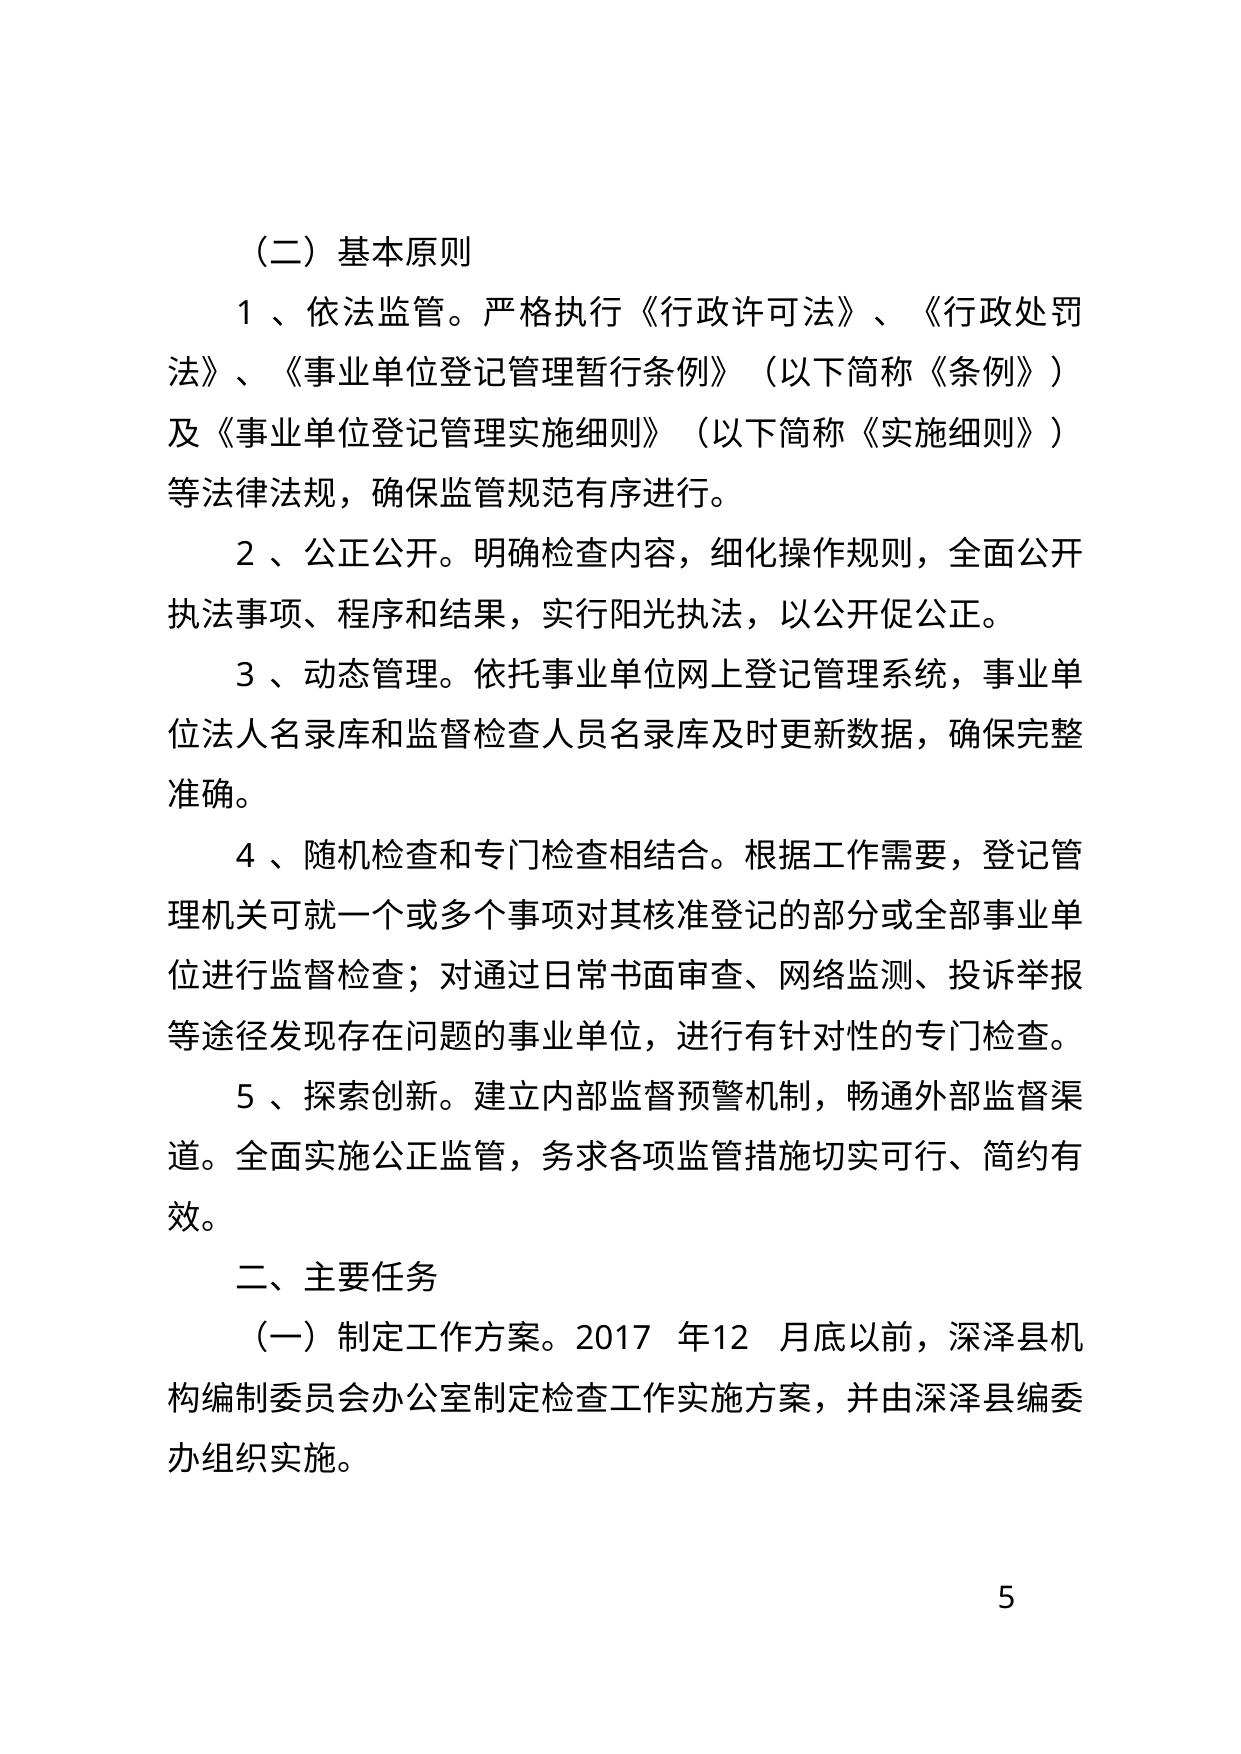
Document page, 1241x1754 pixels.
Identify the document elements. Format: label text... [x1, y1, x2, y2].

text 2、公正公开。明确检查内容，细化操作规则，全面公开执法事项、程序和结果，实行阳光执法，以公开促公正。 [168, 521, 1084, 642]
text （一）制定工作方案。2017年12月底以前，深泽县机构编制委员会办公室制定检查工作实施方案，并由深泽县编委办组织实施。 [168, 1419, 1084, 1486]
text 4、随机检查和专门检查相结合。根据工作需要，登记管理机关可就一个或多个事项对其核准登记的部分或全部事业单位进行监督检查；对通过日常书面审查、网络监测、投诉举报等途径发现存在问题的事业单位，进行有针对性的专门检查。 [168, 822, 1084, 1064]
text 1、依法监管。严格执行《行政许可法》、《行政处罚法》、《事业单位登记管理暂行条例》（以下简称《条例》）及《事业单位登记管理实施细则》（以下简称《实施细则》）等法律法规，确保监管规范有序进行。 [168, 280, 1084, 521]
text 3、动态管理。依托事业单位网上登记管理系统，事业单位法人名录库和监督检查人员名录库及时更新数据，确保完整准确。 [168, 642, 1084, 822]
text 二、主要任务 [168, 1245, 1084, 1305]
text （二）基本原则 [168, 219, 1084, 280]
text 5、探索创新。建立内部监督预警机制，畅通外部监督渠道。全面实施公正监管，务求各项监管措施切实可行、简约有效。 [168, 1064, 1084, 1245]
text （一）制定工作方案。2017年12月底以前，深泽县机构编制委员会办公室制定检查工作实施方案，并由深泽县编委办组织实施。 [168, 1305, 1084, 1371]
